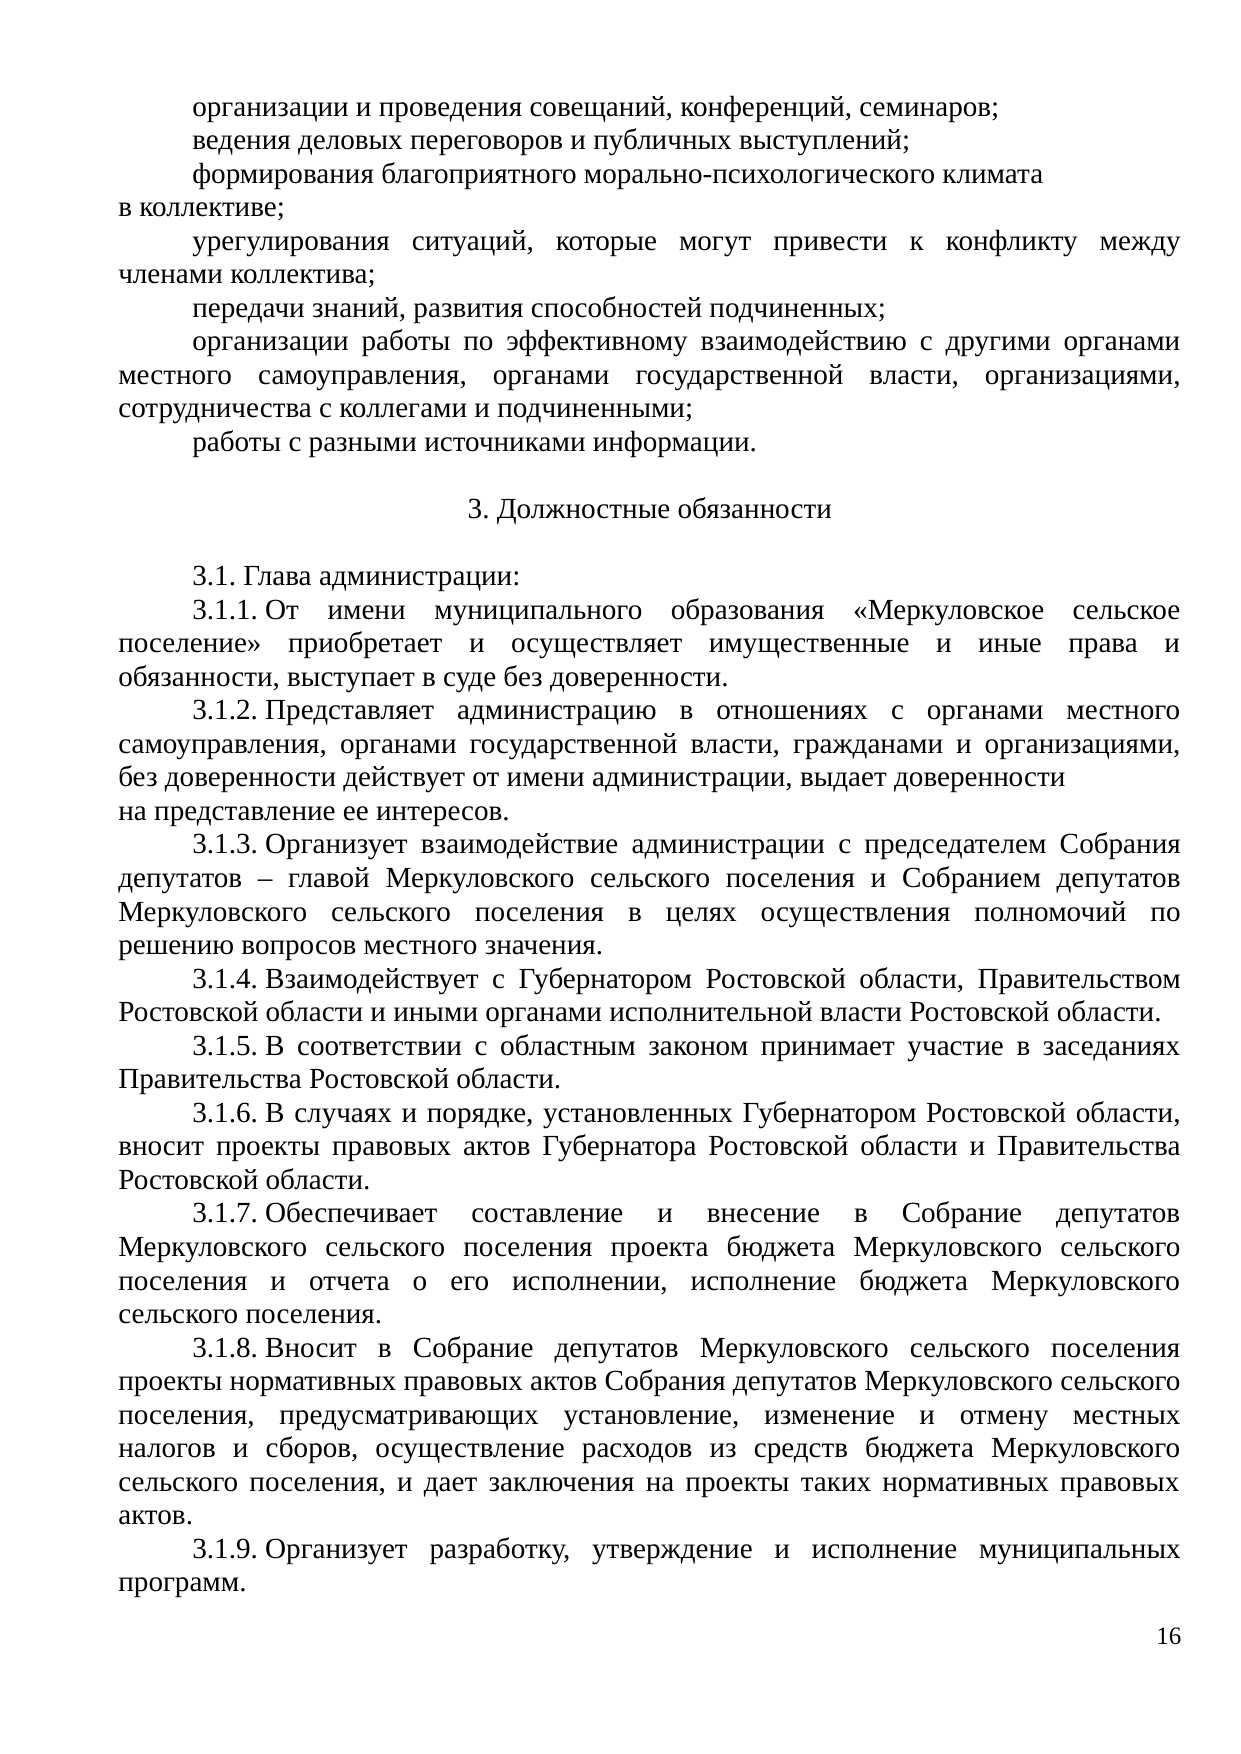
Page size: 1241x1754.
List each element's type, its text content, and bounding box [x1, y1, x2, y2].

text 3.1.2. Представляет администрацию в отношениях с органами местного самоуправления, органами государственной власти, гражданами и организациями, без доверенности действует от имени администрации, выдает доверенности на представление ее интересов. [118, 692, 1181, 827]
text 3.1.9. Организует разработку, утверждение и исполнение муниципальных программ. [118, 1531, 1181, 1598]
text передачи знаний, развития способностей подчиненных; [118, 290, 1181, 323]
text 3. Должностные обязанности [118, 491, 1181, 525]
text 3.1.7. Обеспечивает составление и внесение в Собрание депутатов Меркуловского сельского поселения проекта бюджета Меркуловского сельского поселения и отчета о его исполнении, исполнение бюджета Меркуловского сельского поселения. [118, 1196, 1181, 1330]
text 3.1.6. В случаях и порядке, установленных Губернатором Ростовской области, вносит проекты правовых актов Губернатора Ростовской области и Правительства Ростовской области. [118, 1095, 1181, 1196]
text работы с разными источниками информации. [118, 424, 1181, 458]
text 3.1.3. Организует взаимодействие администрации с председателем Собрания депутатов – главой Меркуловского сельского поселения и Собранием депутатов Меркуловского сельского поселения в целях осуществления полномочий по решению вопросов местного значения. [118, 827, 1181, 961]
text 3.1.1. От имени муниципального образования «Меркуловское сельское поселение» приобретает и осуществляет имущественные и иные права и обязанности, выступает в суде без доверенности. [118, 592, 1181, 692]
text организации и проведения совещаний, конференций, семинаров; [118, 89, 1181, 122]
text 3.1.4. Взаимодействует с Губернатором Ростовской области, Правительством Ростовской области и иными органами исполнительной власти Ростовской области. [118, 961, 1181, 1028]
text 3.1. Глава администрации: [118, 558, 1181, 592]
text формирования благоприятного морально-психологического климата в коллективе; [118, 156, 1181, 223]
text 3.1.8. Вносит в Собрание депутатов Меркуловского сельского поселения проекты нормативных правовых актов Собрания депутатов Меркуловского сельского поселения, предусматривающих установление, изменение и отмену местных налогов и сборов, осуществление расходов из средств бюджета Меркуловского сельского поселения, и дает заключения на проекты таких нормативных правовых актов. [118, 1330, 1181, 1531]
text урегулирования ситуаций, которые могут привести к конфликту между членами коллектива; [118, 223, 1181, 290]
text ведения деловых переговоров и публичных выступлений; [118, 122, 1181, 156]
text организации работы по эффективному взаимодействию с другими органами местного самоуправления, органами государственной власти, организациями, сотрудничества с коллегами и подчиненными; [118, 323, 1181, 424]
text 3.1.5. В соответствии с областным законом принимает участие в заседаниях Правительства Ростовской области. [118, 1028, 1181, 1095]
